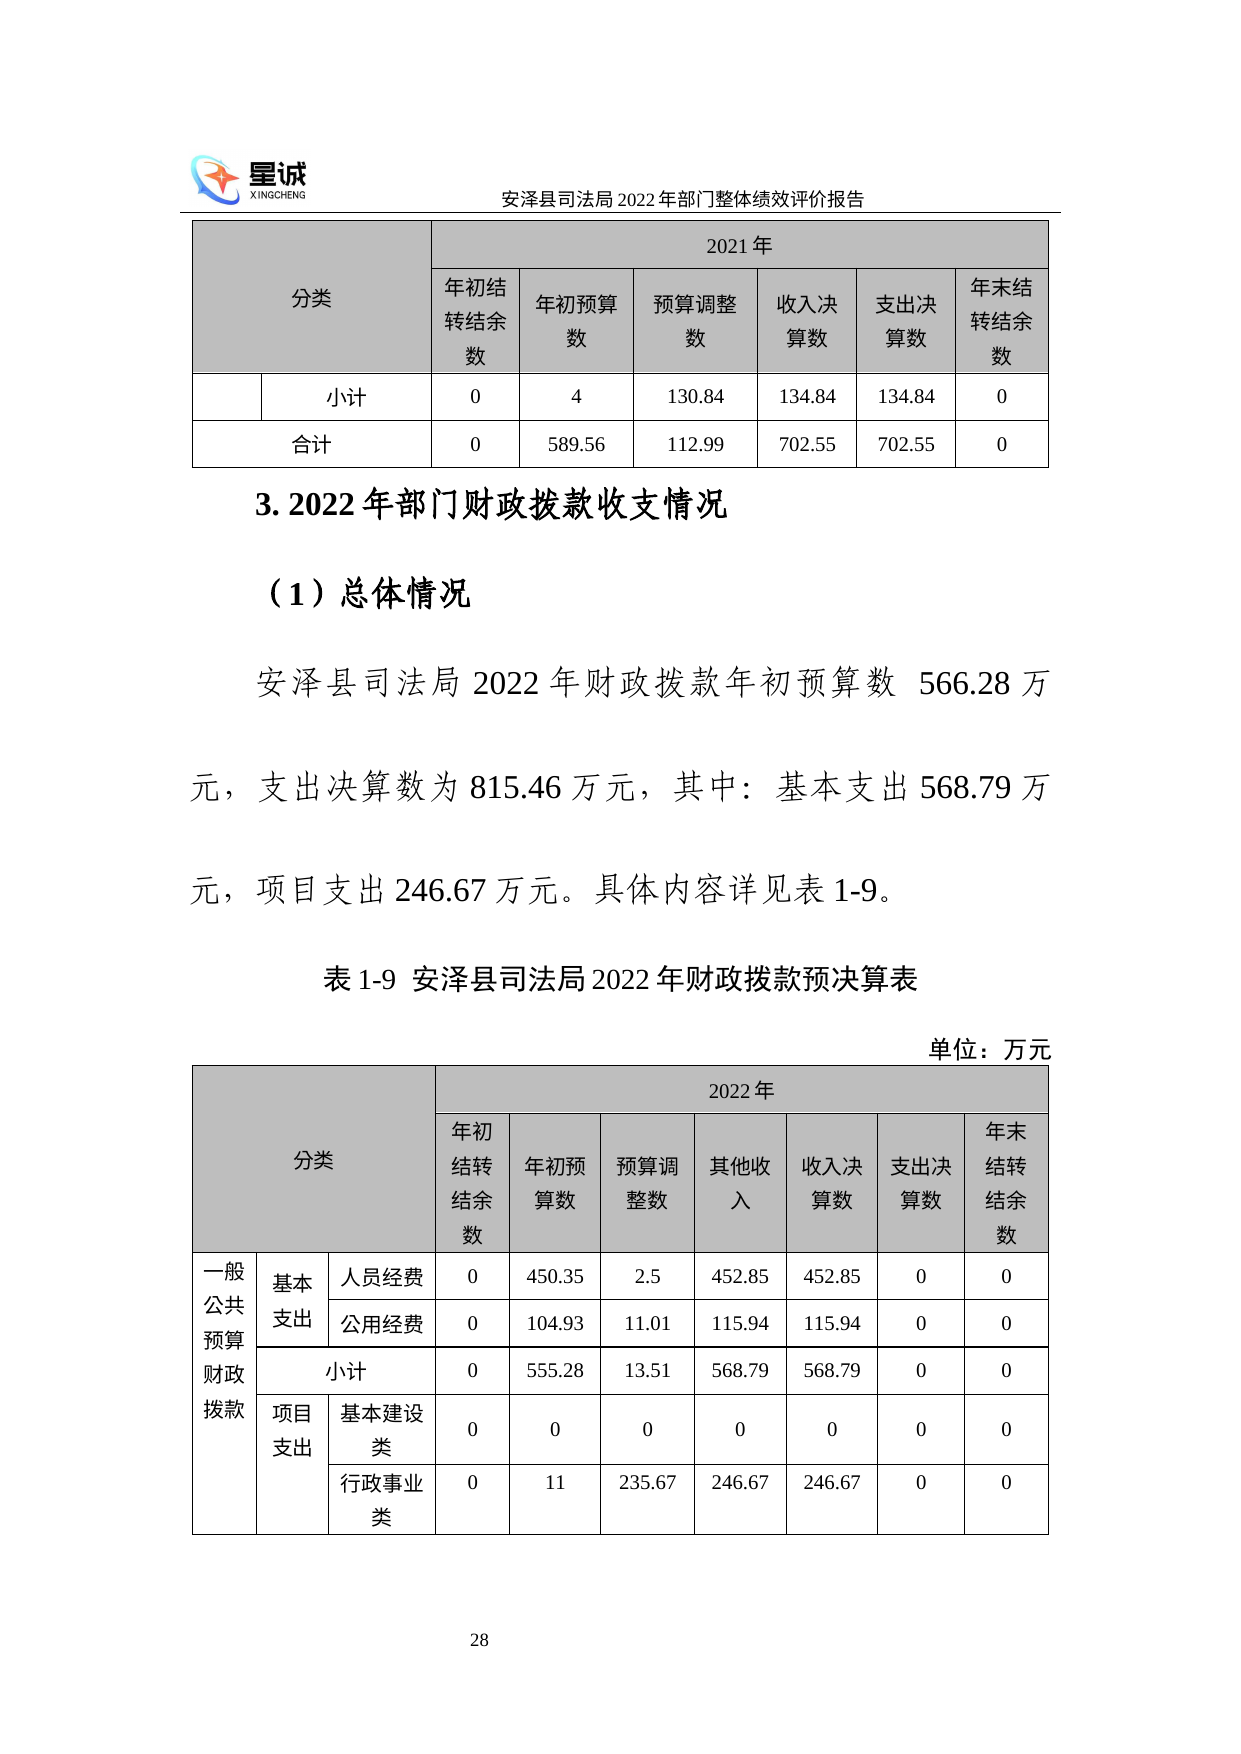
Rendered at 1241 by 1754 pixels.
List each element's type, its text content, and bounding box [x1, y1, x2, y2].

table_cell 0 [965, 1395, 1048, 1464]
table_cell 年初预算数 [510, 1114, 600, 1252]
table_cell 0 [436, 1348, 509, 1394]
table_cell 452.85 [695, 1253, 786, 1299]
table_cell 0 [787, 1395, 877, 1464]
table_cell 115.94 [695, 1300, 786, 1346]
table_cell 104.93 [510, 1300, 600, 1346]
table_cell 合计 [193, 421, 431, 467]
picture [187, 149, 311, 207]
table_cell 年初预算数 [520, 269, 633, 372]
table_cell 行政事业类 [329, 1465, 435, 1534]
table_cell 基本支出 [257, 1253, 328, 1346]
table_cell 246.67 [787, 1465, 877, 1534]
table_cell 452.85 [787, 1253, 877, 1299]
table_cell 235.67 [601, 1465, 694, 1534]
text 单位：万元 [188, 1031, 1052, 1065]
text 表1-9 安泽县司法局2022年财政拨款预决算表 [188, 944, 1052, 1013]
table_cell 4 [520, 374, 633, 420]
table_cell 0 [965, 1348, 1048, 1394]
table_cell 568.79 [787, 1348, 877, 1394]
table_cell 702.55 [758, 421, 856, 467]
table_cell 0 [432, 374, 519, 420]
table_cell 11 [510, 1465, 600, 1534]
table_cell 0 [965, 1300, 1048, 1346]
table_cell 115.94 [787, 1300, 877, 1346]
table_cell 小计 [257, 1348, 435, 1394]
table_cell 568.79 [695, 1348, 786, 1394]
table_cell 246.67 [695, 1465, 786, 1534]
table_cell 0 [965, 1465, 1048, 1534]
table_cell 0 [510, 1395, 600, 1464]
table_cell 130.84 [634, 374, 757, 420]
table_cell 589.56 [520, 421, 633, 467]
text 3. 2022年部门财政拨款收支情况 [188, 468, 1052, 537]
table_header 2021年 [432, 221, 1048, 268]
table_cell 450.35 [510, 1253, 600, 1299]
text （1）总体情况 [188, 557, 1052, 627]
table_cell 0 [878, 1465, 964, 1534]
text 安泽县司法局2022年财政拨款年初预算数 566.28万元，支出决算数为815.46万元，其中：基本支出568.79万元，项目支出246.67万元。具体内容详见表1-9。 [188, 647, 1052, 923]
table_header 分类 [193, 221, 431, 372]
table_cell 112.99 [634, 421, 757, 467]
table_cell 年初结转结余数 [432, 269, 519, 372]
table_cell 0 [695, 1395, 786, 1464]
table_cell 0 [878, 1395, 964, 1464]
table_cell 0 [878, 1253, 964, 1299]
table_cell 预算调整数 [601, 1114, 694, 1252]
table_cell 13.51 [601, 1348, 694, 1394]
table_cell 134.84 [758, 374, 856, 420]
table_cell 公用经费 [329, 1300, 435, 1346]
table_header 分类 [193, 1066, 435, 1252]
table_cell 0 [878, 1348, 964, 1394]
table_cell 0 [601, 1395, 694, 1464]
table_cell 年末结转结余数 [956, 269, 1048, 372]
table_cell 0 [436, 1253, 509, 1299]
table_cell 基本建设类 [329, 1395, 435, 1464]
table_cell 支出决算数 [878, 1114, 964, 1252]
table_cell 0 [878, 1300, 964, 1346]
table_cell 收入决算数 [758, 269, 856, 372]
table_cell 0 [956, 421, 1048, 467]
table_cell 0 [436, 1300, 509, 1346]
table_cell 134.84 [857, 374, 955, 420]
table_cell 0 [956, 374, 1048, 420]
table_cell 小计 [262, 374, 431, 420]
table_cell 11.01 [601, 1300, 694, 1346]
table_cell 0 [432, 421, 519, 467]
table_cell 一般公共预算财政拨款 [193, 1253, 256, 1534]
table_cell 支出决算数 [857, 269, 955, 372]
table_cell 555.28 [510, 1348, 600, 1394]
table_header 2022年 [436, 1066, 1048, 1112]
table_cell 项目支出 [257, 1395, 328, 1534]
table_cell 预算调整数 [634, 269, 757, 372]
table_cell 2.5 [601, 1253, 694, 1299]
table_cell 其他收入 [695, 1114, 786, 1252]
table_cell 0 [965, 1253, 1048, 1299]
table_cell 702.55 [857, 421, 955, 467]
table_cell 收入决算数 [787, 1114, 877, 1252]
table_cell 人员经费 [329, 1253, 435, 1299]
table_cell 0 [436, 1395, 509, 1464]
table_cell 年初结转结余数 [436, 1114, 509, 1252]
table_cell 年末结转结余数 [965, 1114, 1048, 1252]
table_cell 0 [436, 1465, 509, 1534]
